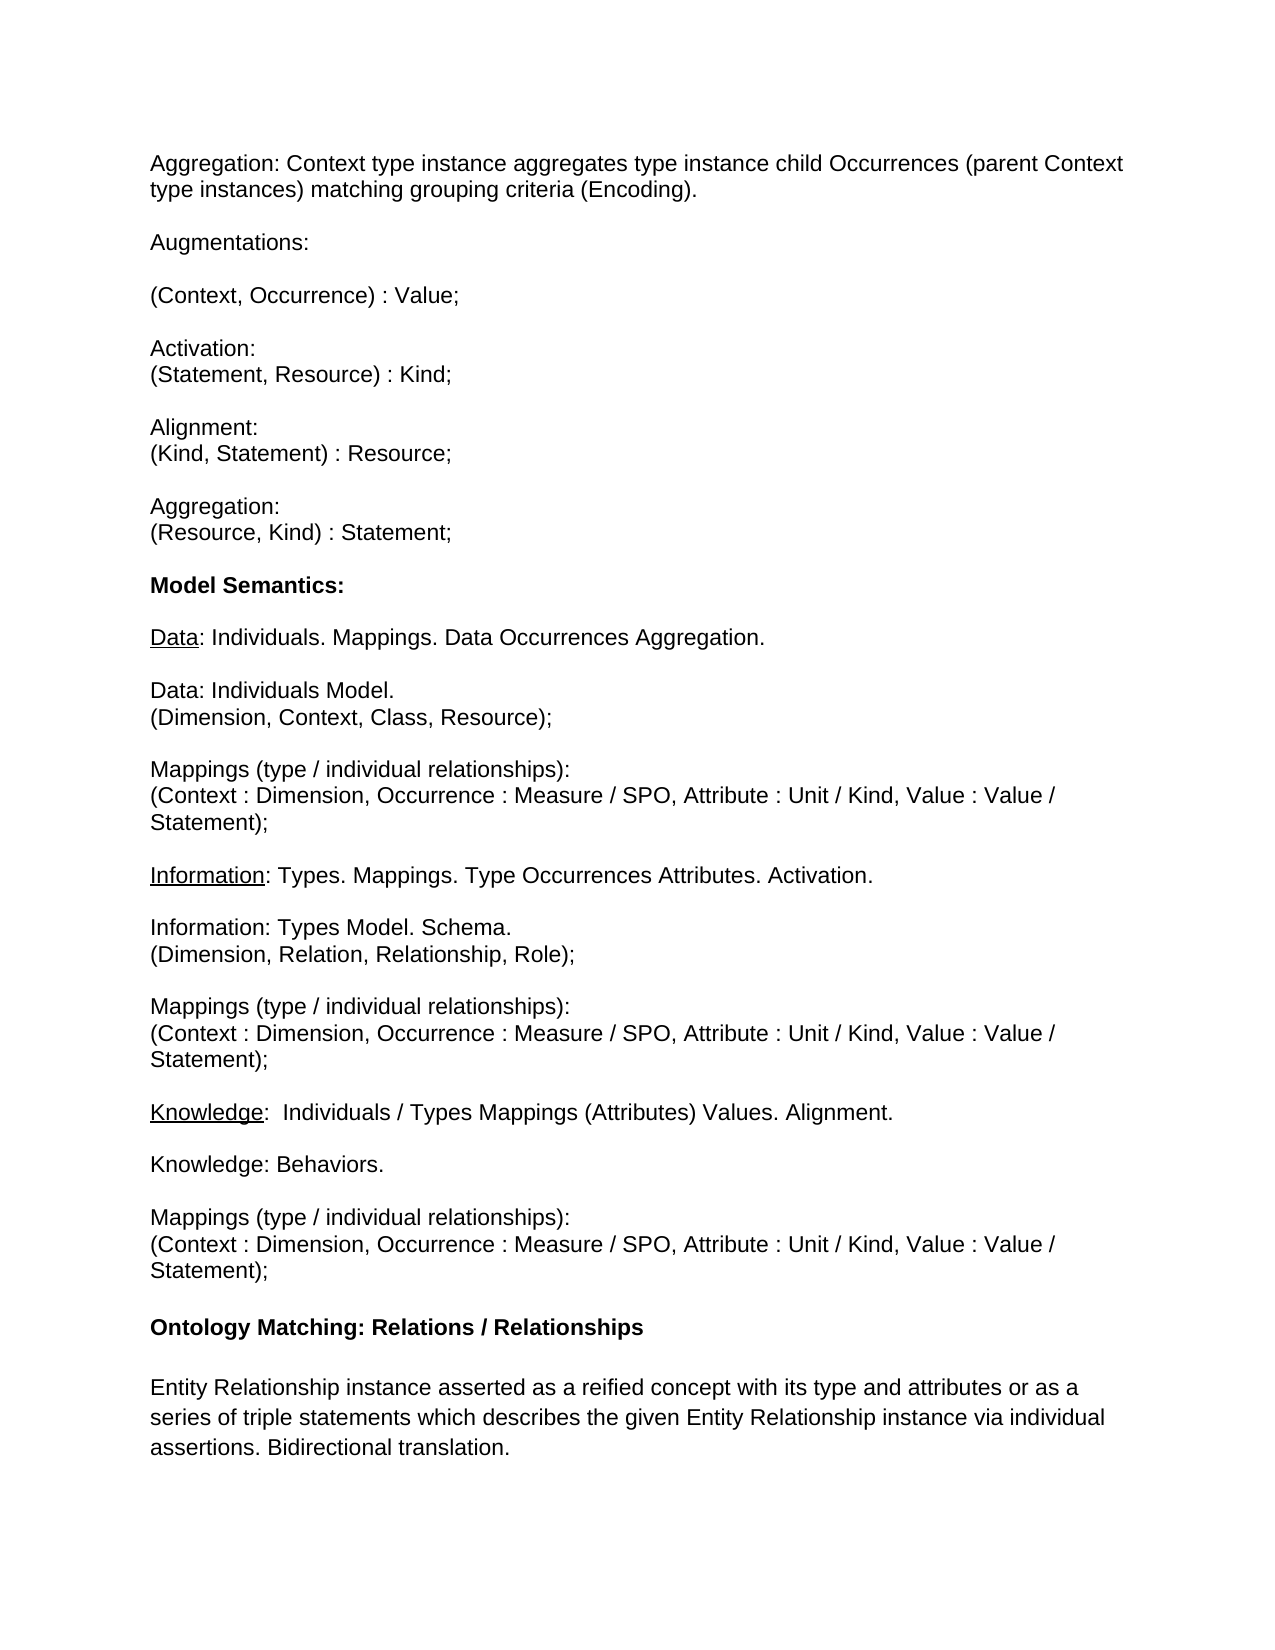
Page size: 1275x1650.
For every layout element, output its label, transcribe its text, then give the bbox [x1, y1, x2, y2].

text Aggregation: [150, 493, 1125, 519]
text Information: Types. Mappings. Type Occurrences Attributes. Activation. [150, 862, 1125, 888]
text Mappings (type / individual relationships): [150, 1204, 1125, 1231]
text Knowledge: Individuals / Types Mappings (Attributes) Values. Alignment. [150, 1099, 1125, 1125]
text Mappings (type / individual relationships): [150, 993, 1125, 1020]
text (Dimension, Context, Class, Resource); [150, 703, 1125, 730]
text (Context : Dimension, Occurrence : Measure / SPO, Attribute : Unit / Kind, Value : Value / Statement); [150, 1231, 1125, 1283]
text (Kind, Statement) : Resource; [150, 440, 1125, 466]
text (Context : Dimension, Occurrence : Measure / SPO, Attribute : Unit / Kind, Value : Value / Statement); [150, 1020, 1125, 1072]
text (Context, Occurrence) : Value; [150, 282, 1125, 308]
text Augmentations: [150, 229, 1125, 255]
text (Dimension, Relation, Relationship, Role); [150, 941, 1125, 967]
text (Statement, Resource) : Kind; [150, 361, 1125, 387]
text Information: Types Model. Schema. [150, 914, 1125, 941]
text Data: Individuals Model. [150, 677, 1125, 703]
text (Context : Dimension, Occurrence : Measure / SPO, Attribute : Unit / Kind, Value : Value / Statement); [150, 782, 1125, 835]
text Alignment: [150, 413, 1125, 440]
text Entity Relationship instance asserted as a reified concept with its type and attributes or as a series of triple statements which describes the given Entity Relationship instance via individual assertions. Bidirectional translation. [150, 1374, 1125, 1461]
text Data: Individuals. Mappings. Data Occurrences Aggregation. [150, 624, 1125, 651]
text Mappings (type / individual relationships): [150, 756, 1125, 782]
text Ontology Matching: Relations / Relationships [150, 1313, 1125, 1340]
text Activation: [150, 334, 1125, 361]
text Model Semantics: [150, 572, 1125, 598]
text Aggregation: Context type instance aggregates type instance child Occurrences (parent Context type instances) matching grouping criteria (Encoding). [150, 150, 1125, 203]
text Knowledge: Behaviors. [150, 1151, 1125, 1178]
text (Resource, Kind) : Statement; [150, 519, 1125, 545]
